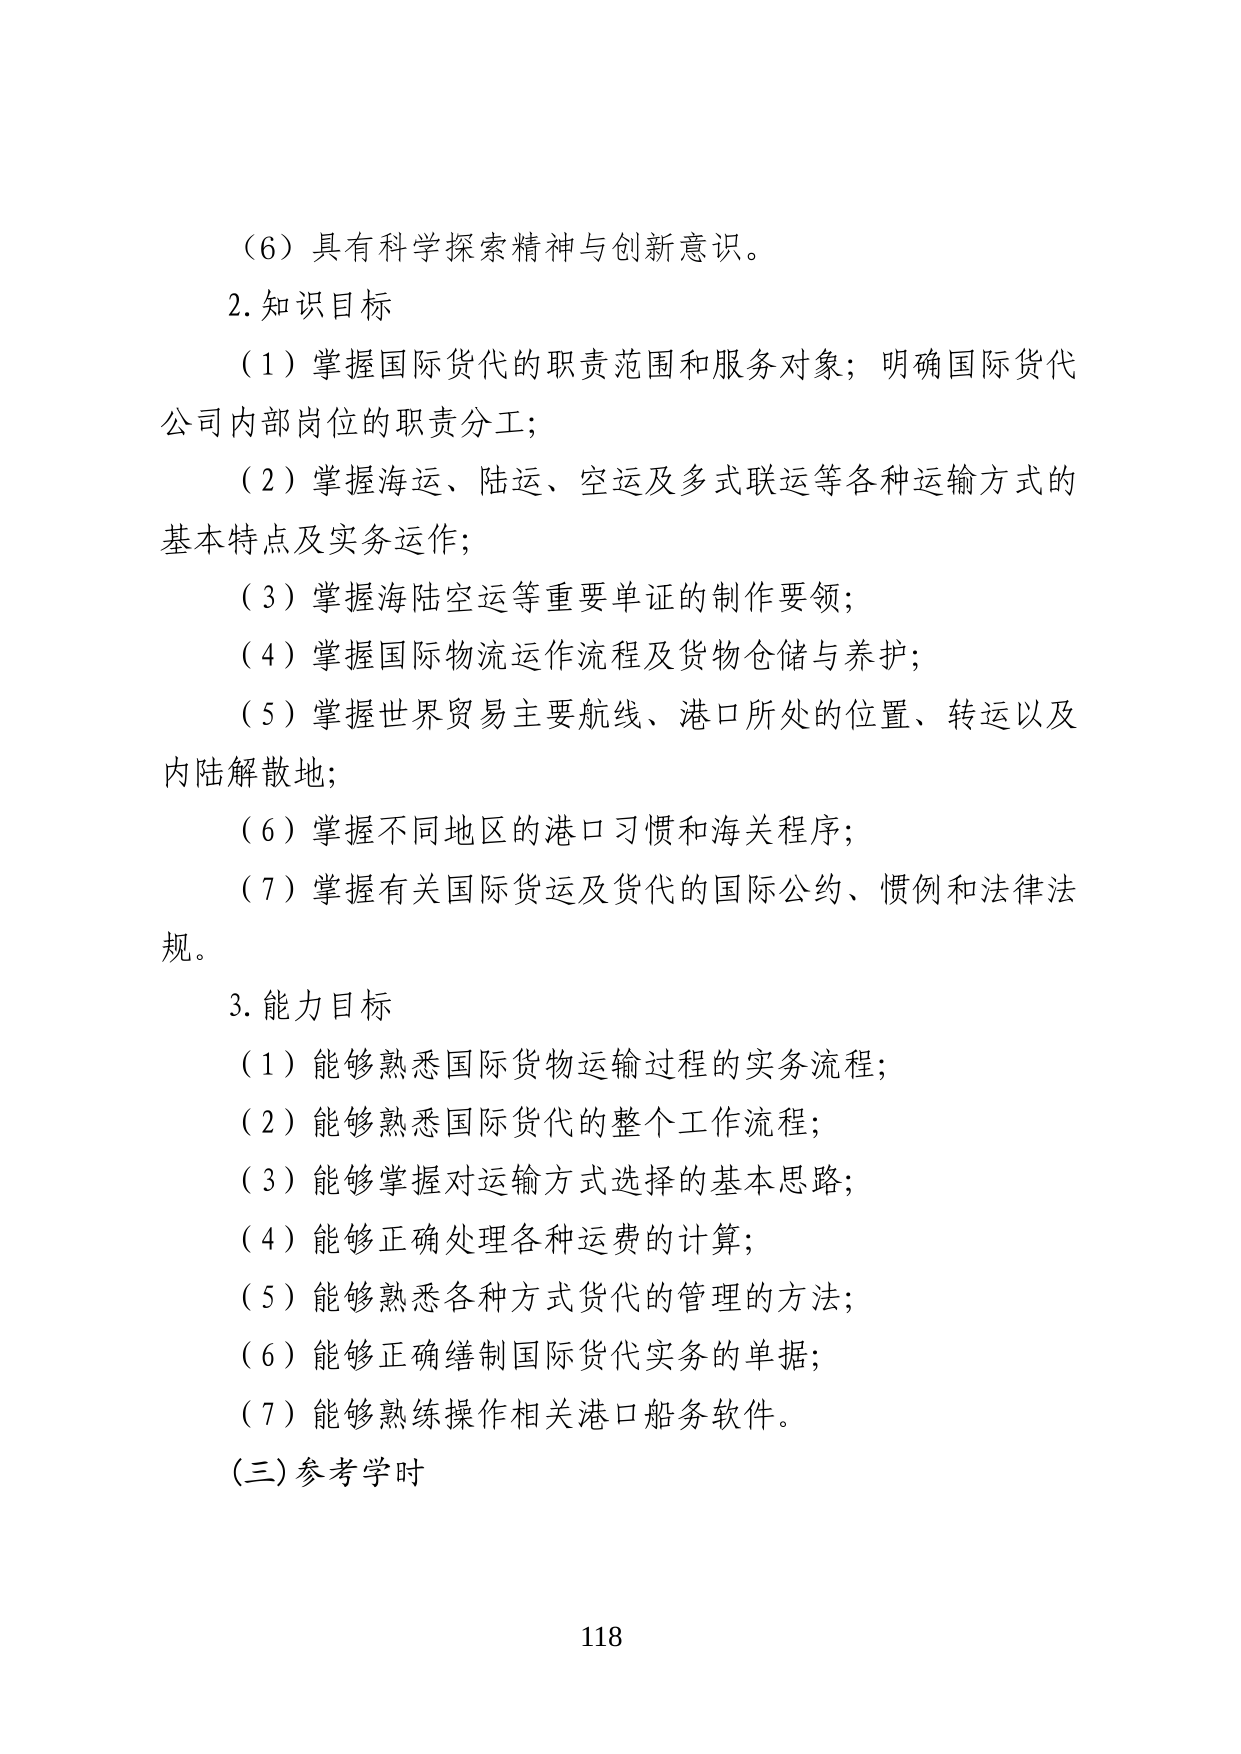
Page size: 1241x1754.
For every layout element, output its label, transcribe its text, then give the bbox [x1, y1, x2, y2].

text （6）掌握不同地区的港口习惯和海关程序； [159, 796, 1081, 854]
text （4）能够正确处理各种运费的计算； [159, 1204, 1081, 1263]
text 2.知识目标 [159, 271, 1081, 329]
text （5）掌握世界贸易主要航线、港口所处的位置、转运以及内陆解散地； [159, 679, 1081, 796]
text （2）能够熟悉国际货代的整个工作流程； [159, 1088, 1081, 1146]
text （1）掌握国际货代的职责范围和服务对象；明确国际货代公司内部岗位的职责分工； [159, 329, 1081, 446]
text （5）能够熟悉各种方式货代的管理的方法； [159, 1263, 1081, 1321]
text 3.能力目标 [159, 971, 1081, 1029]
text (三)参考学时 [159, 1438, 1081, 1496]
text （7）能够熟练操作相关港口船务软件。 [159, 1379, 1081, 1438]
text （3）掌握海陆空运等重要单证的制作要领； [159, 563, 1081, 621]
text （6）具有科学探索精神与创新意识。 [159, 213, 1081, 271]
text （2）掌握海运、陆运、空运及多式联运等各种运输方式的基本特点及实务运作； [159, 446, 1081, 563]
text （1）能够熟悉国际货物运输过程的实务流程； [159, 1029, 1081, 1088]
text （3）能够掌握对运输方式选择的基本思路； [159, 1146, 1081, 1204]
text （7）掌握有关国际货运及货代的国际公约、惯例和法律法规。 [159, 854, 1081, 971]
text （4）掌握国际物流运作流程及货物仓储与养护； [159, 621, 1081, 679]
text （6）能够正确缮制国际货代实务的单据； [159, 1321, 1081, 1379]
